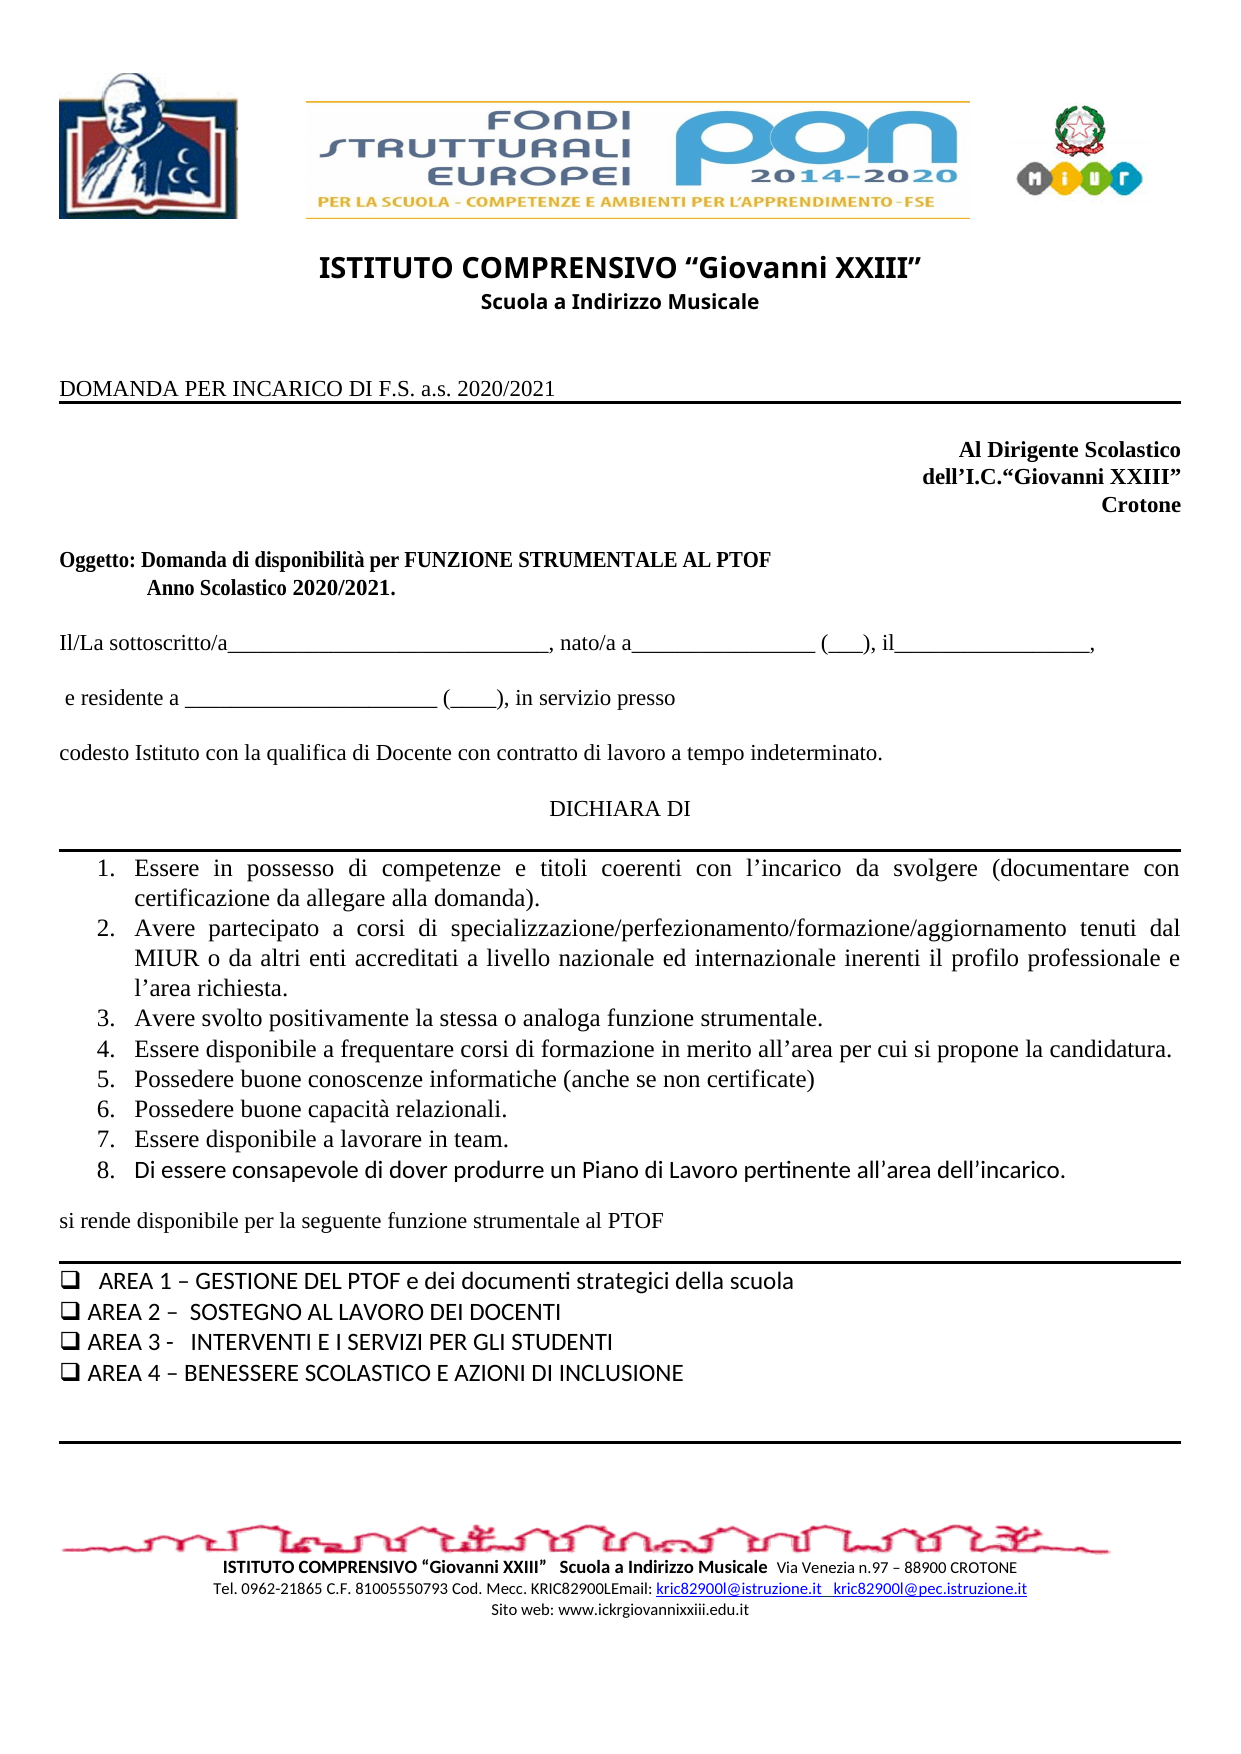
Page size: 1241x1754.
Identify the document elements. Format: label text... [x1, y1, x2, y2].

picture [59, 73, 239, 219]
list Di essere consapevole di dover produrre un Piano di Lavoro pertinente all’area dell’incarico. [97, 1154, 1181, 1184]
picture [59, 1524, 1111, 1555]
text DICHIARA DI [59, 795, 1181, 821]
text DOMANDA PER INCARICO DI F.S. a.s. 2020/2021 [59, 374, 1181, 401]
text AREA 3 - INTERVENTI E I SERVIZI PER GLI STUDENTI [59, 1326, 1181, 1357]
text Il/La sottoscritto/a____________________________, nato/a a________________ (___), il_________________, [59, 629, 1181, 655]
text Anno Scolastico 2020/2021. [59, 574, 1181, 600]
text Crotone [59, 491, 1181, 517]
text AREA 2 – SOSTEGNO AL LAVORO DEI DOCENTI [59, 1296, 1181, 1326]
list Possedere buone conoscenze informatiche (anche se non certificate) [97, 1064, 1181, 1092]
list Avere partecipato a corsi di specializzazione/perfezionamento/formazione/aggiornamento tenuti dal MIUR o da altri enti accreditati a livello nazionale ed internazionale inerenti il profilo professionale e l’area richiesta. [97, 913, 1181, 1002]
text e residente a ______________________ (____), in servizio presso [59, 684, 1181, 711]
picture [1003, 84, 1156, 219]
text codesto Istituto con la qualifica di Docente con contratto di lavoro a tempo indeterminato. [59, 739, 1181, 766]
list Essere disponibile a frequentare corsi di formazione in merito all’area per cui si propone la candidatura. [97, 1034, 1181, 1062]
list Possedere buone capacità relazionali. [97, 1094, 1181, 1123]
text dell’I.C.“Giovanni XXIII” [59, 463, 1181, 490]
text Al Dirigente Scolastico [59, 436, 1181, 462]
text AREA 4 – BENESSERE SCOLASTICO E AZIONI DI INCLUSIONE [59, 1357, 1181, 1387]
text si rende disponibile per la seguente funzione strumentale al PTOF [59, 1207, 1181, 1233]
list Essere disponibile a lavorare in team. [97, 1124, 1181, 1153]
text Oggetto: Domanda di disponibilità per FUNZIONE STRUMENTALE AL PTOF [59, 546, 1181, 573]
text AREA 1 – GESTIONE DEL PTOF e dei documenti strategici della scuola [59, 1265, 1181, 1296]
list Essere in possesso di competenze e titoli coerenti con l’incarico da svolgere (documentare con certificazione da allegare alla domanda). [97, 853, 1181, 912]
picture [306, 101, 970, 219]
list Avere svolto positivamente la stessa o analoga funzione strumentale. [97, 1003, 1181, 1032]
